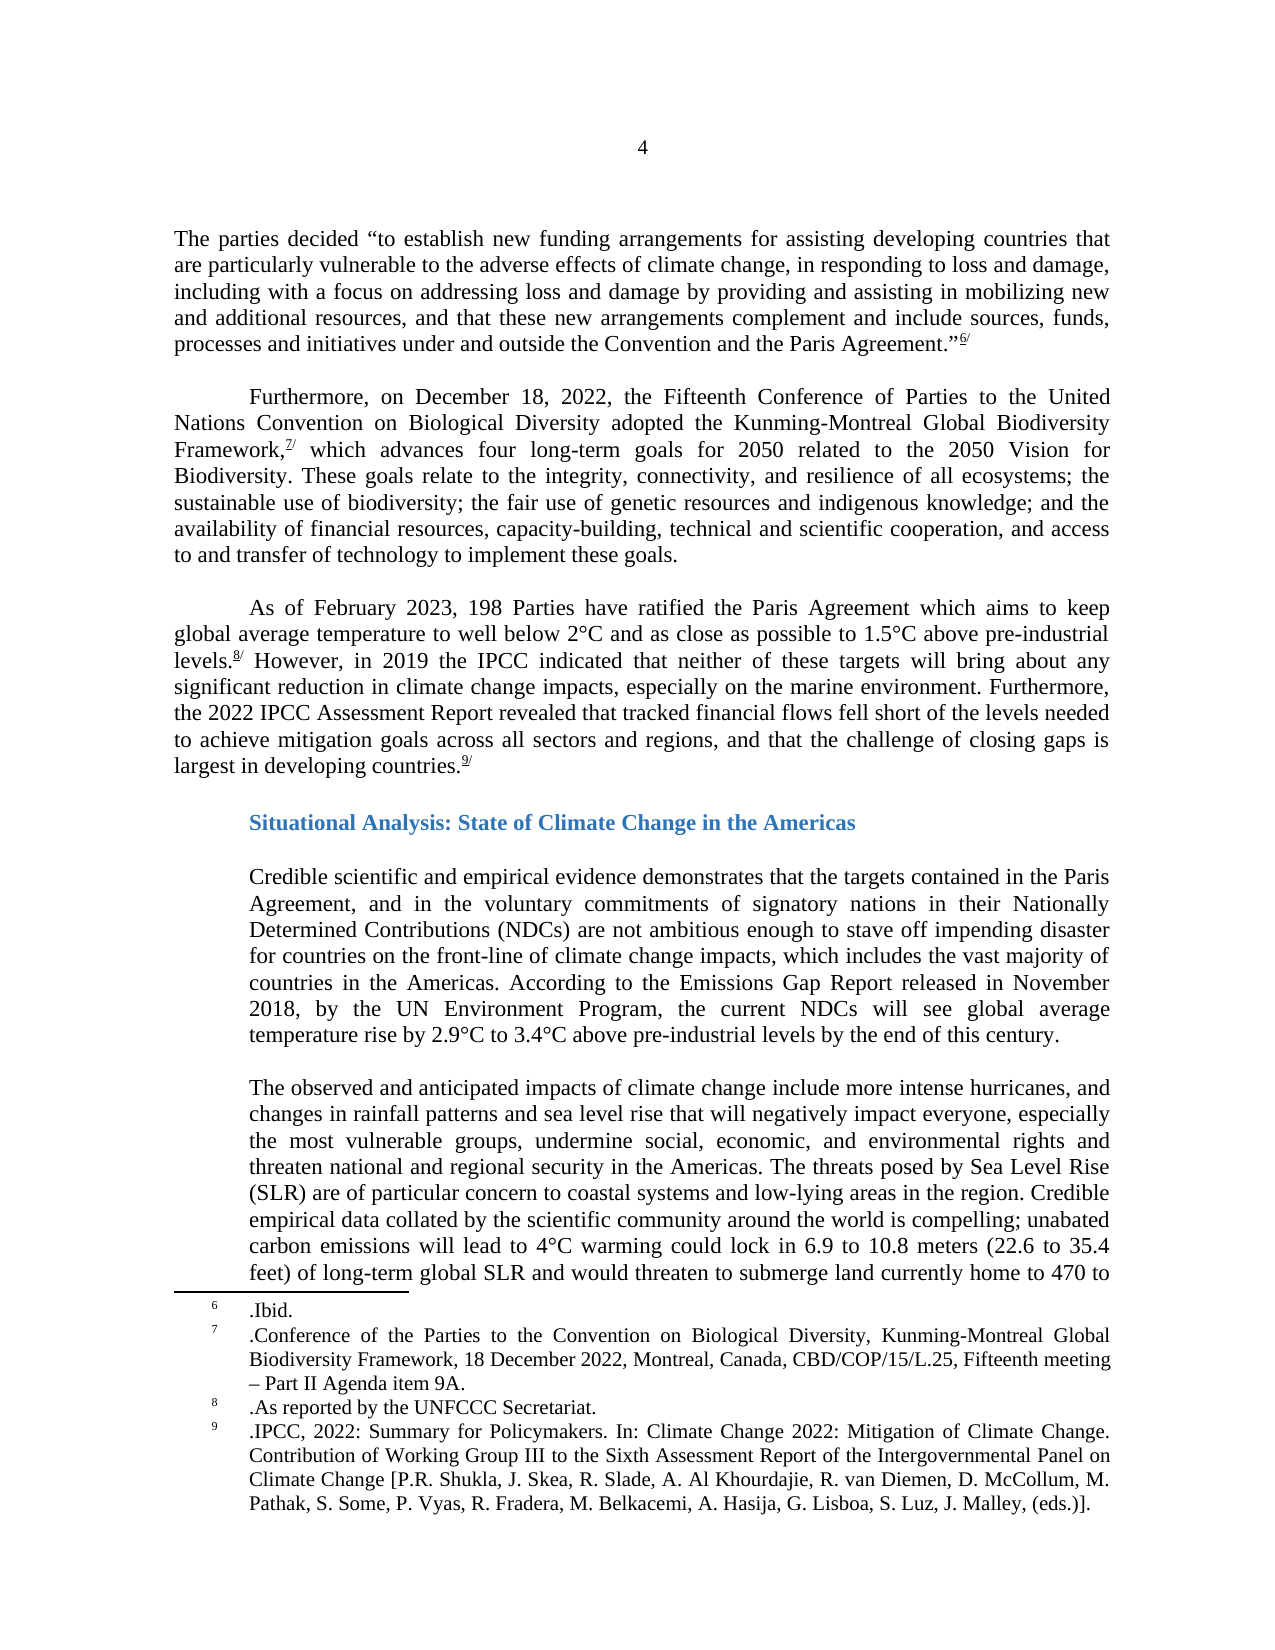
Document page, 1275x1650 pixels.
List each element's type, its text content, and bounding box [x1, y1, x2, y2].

text As of February 2023, 198 Parties have ratified the Paris Agreement which aims to keep global average temperature to well below 2°C and as close as possible to 1.5°C above pre-industrial levels./ However, in 2019 the IPCC indicated that neither of these targets will bring about any significant reduction in climate change impacts, especially on the marine environment. Furthermore, the 2022 IPCC Assessment Report revealed that tracked financial flows fell short of the levels needed to achieve mitigation goals across all sectors and regions, and that the challenge of closing gaps is largest in developing countries./ [174, 594, 1111, 778]
subtitle Situational Analysis: State of Climate Change in the Americas [249, 809, 1111, 835]
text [174, 225, 1111, 357]
text Furthermore, on December 18, 2022, the Fifteenth Conference of Parties to the United Nations Convention on Biological Diversity adopted the Kunming-Montreal Global Biodiversity Framework,/ which advances four long-term goals for 2050 related to the 2050 Vision for Biodiversity. These goals relate to the integrity, connectivity, and resilience of all ecosystems; the sustainable use of biodiversity; the fair use of genetic resources and indigenous knowledge; and the availability of financial resources, capacity-building, technical and scientific cooperation, and access to and transfer of technology to implement these goals. [174, 383, 1111, 568]
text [174, 1074, 1111, 1285]
text Credible scientific and empirical evidence demonstrates that the targets contained in the Paris Agreement, and in the voluntary commitments of signatory nations in their Nationally Determined Contributions (NDCs) are not ambitious enough to stave off impending disaster for countries on the front-line of climate change impacts, which includes the vast majority of countries in the Americas. According to the Emissions Gap Report released in November 2018, by the UN Environment Program, the current NDCs will see global average temperature rise by 2.9°C to 3.4°C above pre-industrial levels by the end of this century. [174, 863, 1111, 1048]
